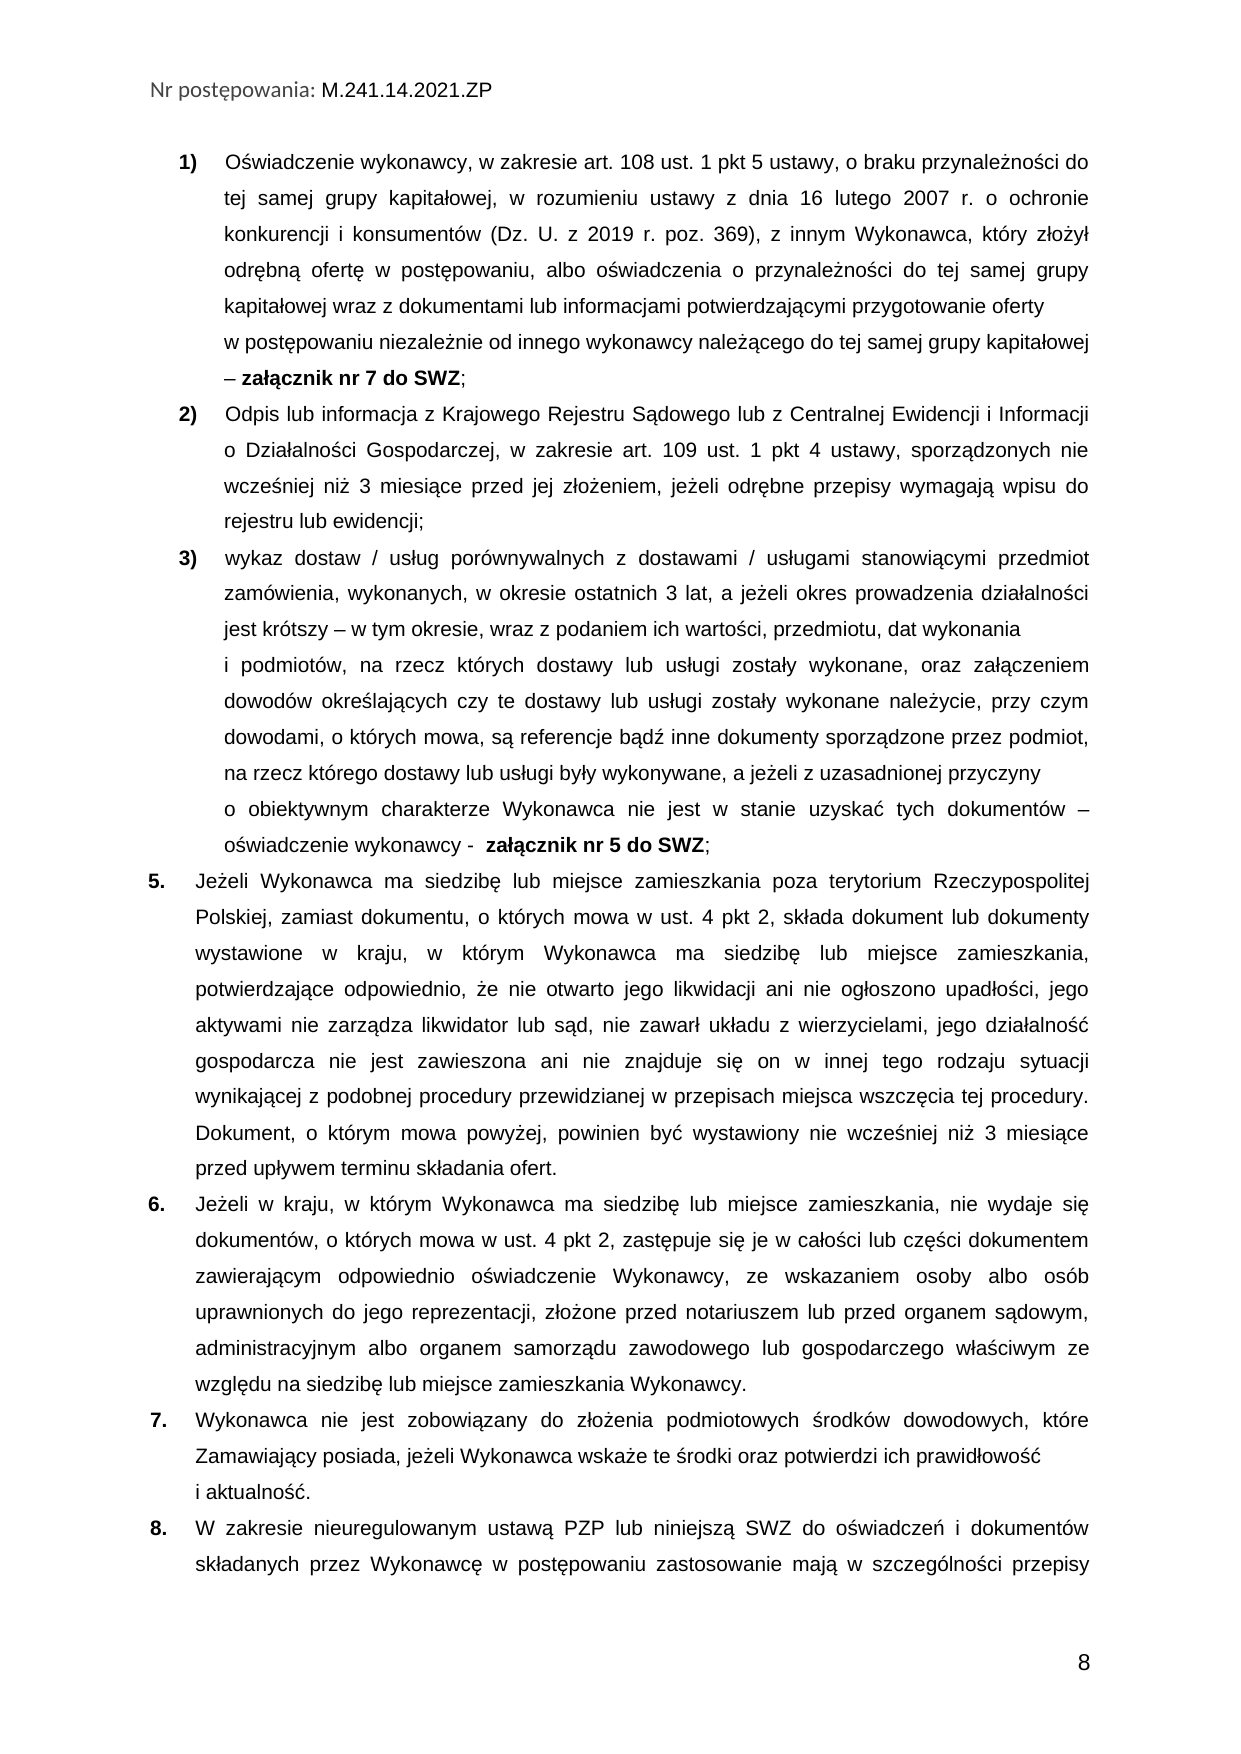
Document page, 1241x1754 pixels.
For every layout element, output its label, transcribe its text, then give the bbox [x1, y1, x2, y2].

text i podmiotów, na rzecz których dostawy lub usługi zostały wykonane, oraz załączeniem dowodów określających czy te dostawy lub usługi zostały wykonane należycie, przy czym dowodami, o których mowa, są referencje bądź inne dokumenty sporządzone przez podmiot, na rzecz którego dostawy lub usługi były wykonywane, a jeżeli z uzasadnionej przyczyny [224, 653, 1090, 785]
list wykaz dostaw / usług porównywalnych z dostawami / usługami stanowiącymi przedmiot zamówienia, wykonanych, w okresie ostatnich 3 lat, a jeżeli okres prowadzenia działalności jest krótszy – w tym okresie, wraz z podaniem ich wartości, przedmiotu, dat wykonania [179, 545, 1090, 641]
list Oświadczenie wykonawcy, w zakresie art. 108 ust. 1 pkt 5 ustawy, o braku przynależności do tej samej grupy kapitałowej, w rozumieniu ustawy z dnia 16 lutego 2007 r. o ochronie konkurencji i konsumentów (Dz. U. z 2019 r. poz. 369), z innym Wykonawca, który złożył odrębną ofertę w postępowaniu, albo oświadczenia o przynależności do tej samej grupy kapitałowej wraz z dokumentami lub informacjami potwierdzającymi przygotowanie oferty [179, 150, 1090, 318]
text i aktualność. [195, 1480, 1090, 1504]
text w postępowaniu niezależnie od innego wykonawcy należącego do tej samej grupy kapitałowej – załącznik nr 7 do SWZ; [224, 330, 1090, 389]
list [150, 1516, 1090, 1576]
list Wykonawca nie jest zobowiązany do złożenia podmiotowych środków dowodowych, które Zamawiający posiada, jeżeli Wykonawca wskaże te środki oraz potwierdzi ich prawidłowość [150, 1408, 1090, 1468]
text o obiektywnym charakterze Wykonawca nie jest w stanie uzyskać tych dokumentów – oświadczenie wykonawcy - załącznik nr 5 do SWZ; [224, 797, 1090, 857]
list Jeżeli Wykonawca ma siedzibę lub miejsce zamieszkania poza terytorium Rzeczypospolitej Polskiej, zamiast dokumentu, o których mowa w ust. 4 pkt 2, składa dokument lub dokumenty wystawione w kraju, w którym Wykonawca ma siedzibę lub miejsce zamieszkania, potwierdzające odpowiednio, że nie otwarto jego likwidacji ani nie ogłoszono upadłości, jego aktywami nie zarządza likwidator lub sąd, nie zawarł układu z wierzycielami, jego działalność gospodarcza nie jest zawieszona ani nie znajduje się on w innej tego rodzaju sytuacji wynikającej z podobnej procedury przewidzianej w przepisach miejsca wszczęcia tej procedury. Dokument, o którym mowa powyżej, powinien być wystawiony nie wcześniej niż 3 miesiące przed upływem terminu składania ofert. [148, 869, 1090, 1180]
list Jeżeli w kraju, w którym Wykonawca ma siedzibę lub miejsce zamieszkania, nie wydaje się dokumentów, o których mowa w ust. 4 pkt 2, zastępuje się je w całości lub części dokumentem zawierającym odpowiednio oświadczenie Wykonawcy, ze wskazaniem osoby albo osób uprawnionych do jego reprezentacji, złożone przed notariuszem lub przed organem sądowym, administracyjnym albo organem samorządu zawodowego lub gospodarczego właściwym ze względu na siedzibę lub miejsce zamieszkania Wykonawcy. [148, 1192, 1090, 1396]
list Odpis lub informacja z Krajowego Rejestru Sądowego lub z Centralnej Ewidencji i Informacji o Działalności Gospodarczej, w zakresie art. 109 ust. 1 pkt 4 ustawy, sporządzonych nie wcześniej niż 3 miesiące przed jej złożeniem, jeżeli odrębne przepisy wymagają wpisu do rejestru lub ewidencji; [179, 402, 1090, 533]
